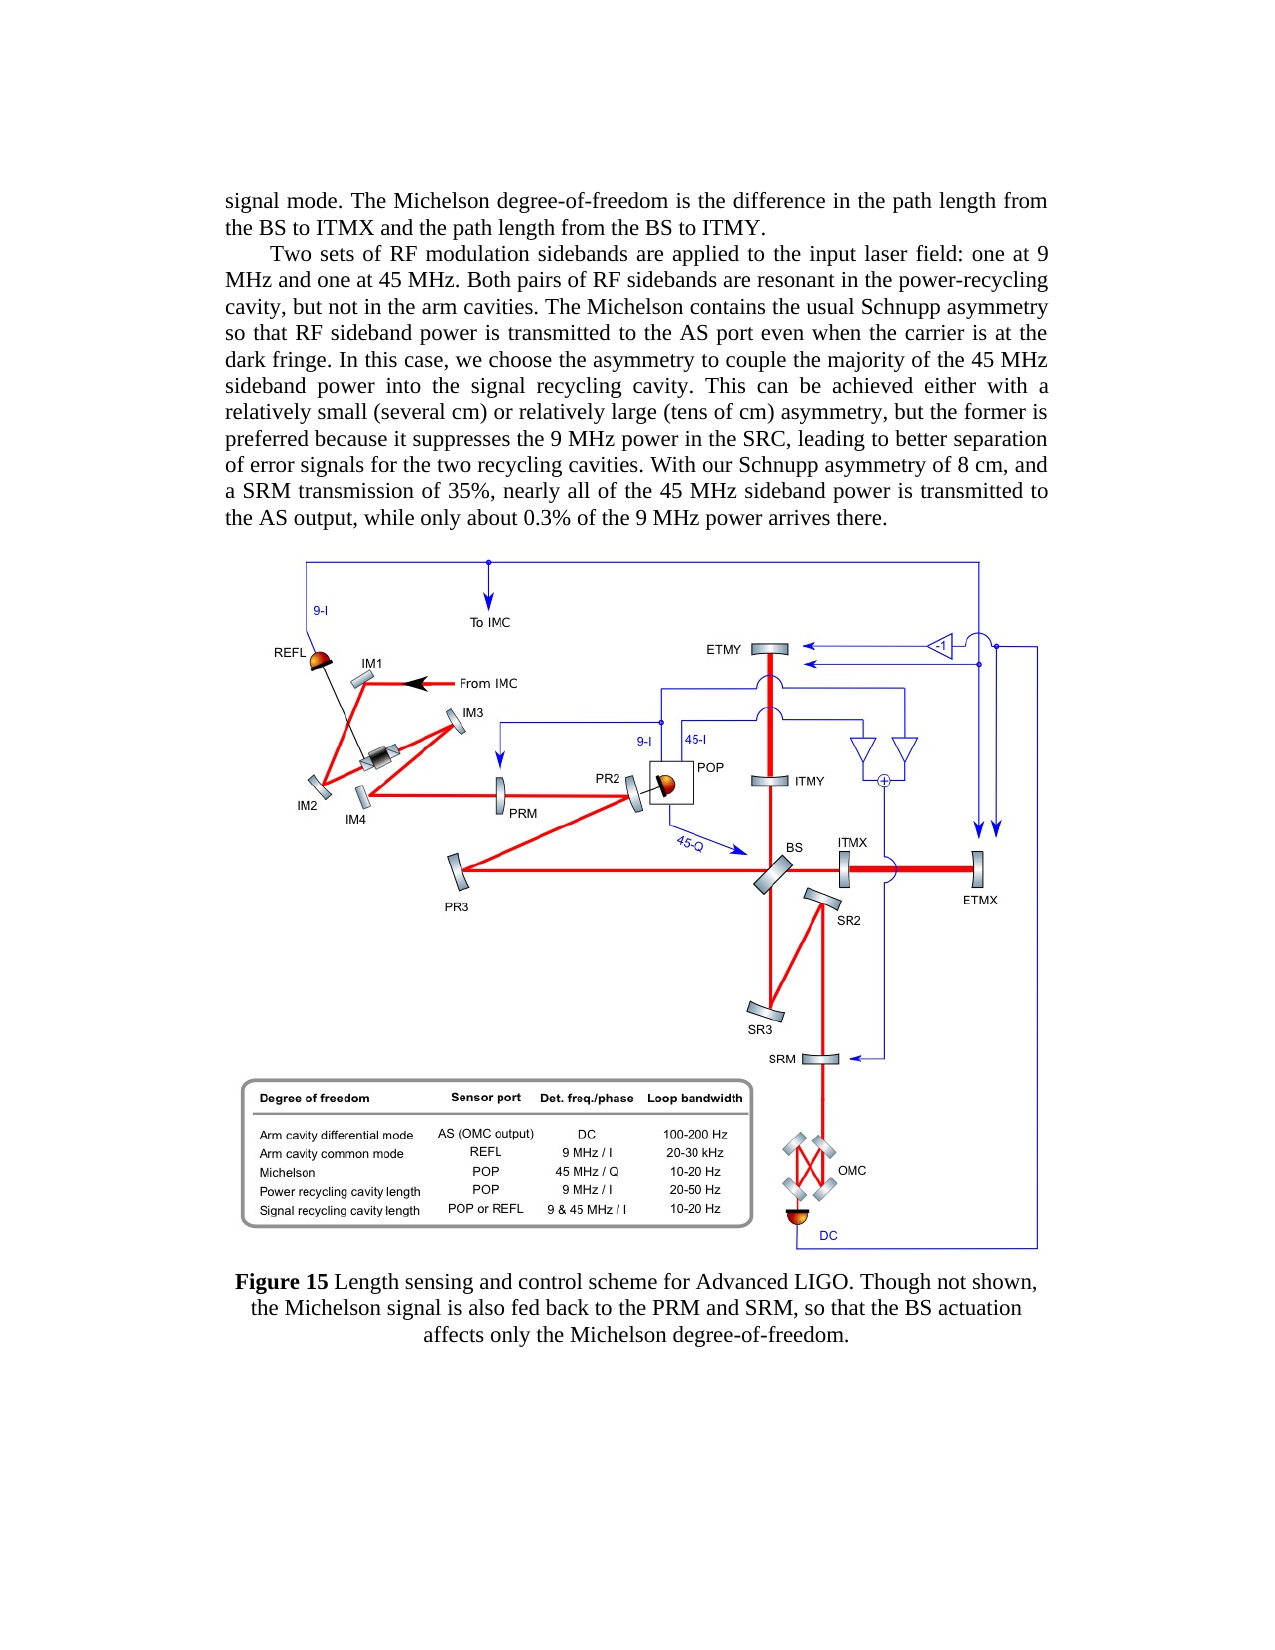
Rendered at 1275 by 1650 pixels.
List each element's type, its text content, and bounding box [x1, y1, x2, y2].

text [225, 187, 1050, 240]
text Two sets of RF modulation sidebands are applied to the input laser field: one at 9 MHz and one at 45 MHz. Both pairs of RF sidebands are resonant in the power-recycling cavity, but not in the arm cavities. The Michelson contains the usual Schnupp asymmetry so that RF sideband power is transmitted to the AS port even when the carrier is at the dark fringe. In this case, we choose the asymmetry to couple the majority of the 45 MHz sideband power into the signal recycling cavity. This can be achieved either with a relatively small (several cm) or relatively large (tens of cm) asymmetry, but the former is preferred because it suppresses the 9 MHz power in the SRC, leading to better separation of error signals for the two recycling cavities. With our Schnupp asymmetry of 8 cm, and a SRM transmission of 35%, nearly all of the 45 MHz sideband power is transmitted to the AS output, while only about 0.3% of the 9 MHz power arrives there. [225, 240, 1050, 530]
picture [229, 551, 1044, 1256]
